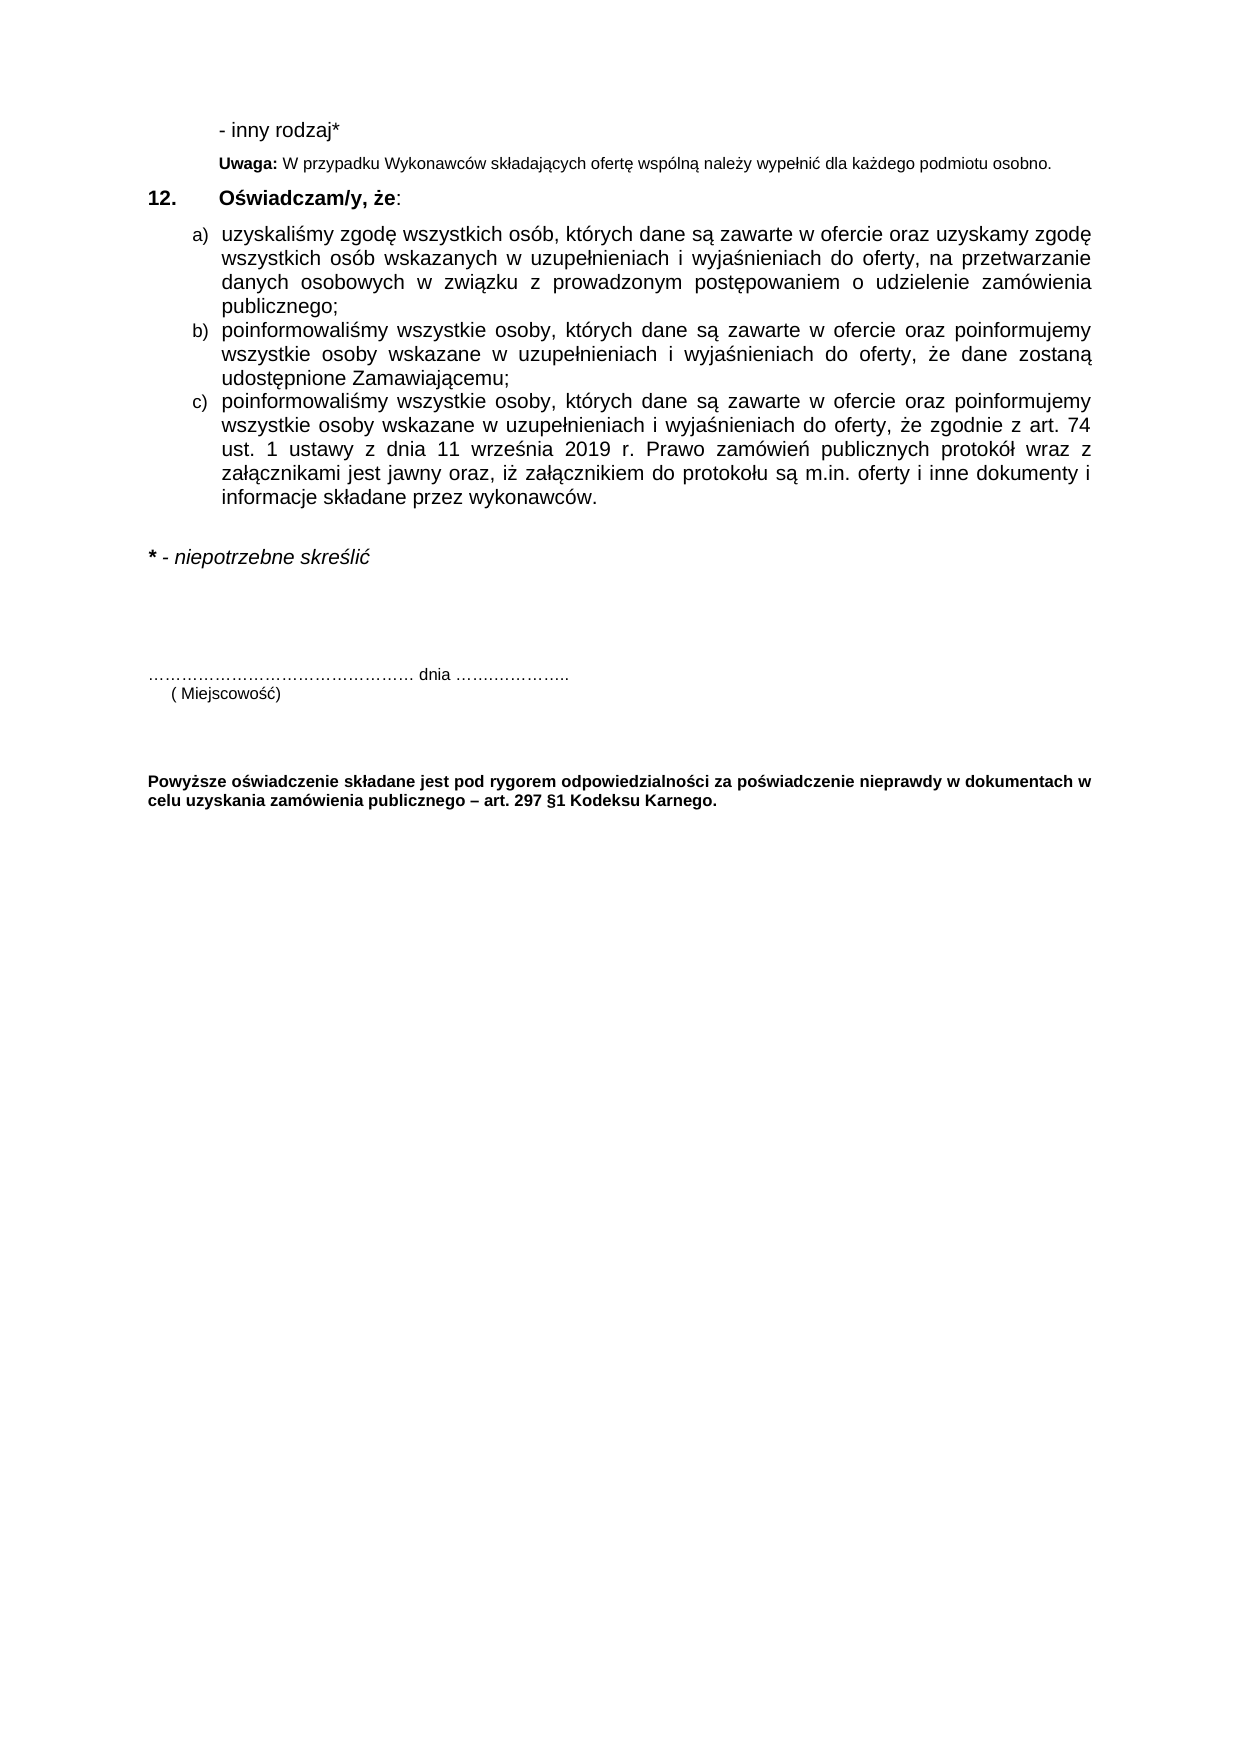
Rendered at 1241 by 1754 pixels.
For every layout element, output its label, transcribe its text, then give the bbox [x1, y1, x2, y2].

text Uwaga: W przypadku Wykonawców składających ofertę wspólną należy wypełnić dla każdego podmiotu osobno. [148, 154, 1093, 173]
text ( Miejscowość) [148, 684, 1093, 703]
text Powyższe oświadczenie składane jest pod rygorem odpowiedzialności za poświadczenie nieprawdy w dokumentach w celu uzyskania zamówienia publicznego – art. 297 §1 Kodeksu Karnego. [148, 771, 1093, 810]
text * - niepotrzebne skreślić [148, 545, 1093, 569]
text - inny rodzaj* [218, 118, 1093, 142]
list uzyskaliśmy zgodę wszystkich osób, których dane są zawarte w ofercie oraz uzyskamy zgodę wszystkich osób wskazanych w uzupełnieniach i wyjaśnieniach do oferty, na przetwarzanie danych osobowych w związku z prowadzonym postępowaniem o udzielenie zamówienia publicznego; [192, 222, 1093, 317]
text ………………………………………… dnia …….………….. [148, 665, 1093, 684]
list poinformowaliśmy wszystkie osoby, których dane są zawarte w ofercie oraz poinformujemy wszystkie osoby wskazane w uzupełnieniach i wyjaśnieniach do oferty, że zgodnie z art. 74 ust. 1 ustawy z dnia 11 września 2019 r. Prawo zamówień publicznych protokół wraz z załącznikami jest jawny oraz, iż załącznikiem do protokołu są m.in. oferty i inne dokumenty i informacje składane przez wykonawców. [192, 389, 1093, 509]
list poinformowaliśmy wszystkie osoby, których dane są zawarte w ofercie oraz poinformujemy wszystkie osoby wskazane w uzupełnieniach i wyjaśnieniach do oferty, że dane zostaną udostępnione Zamawiającemu; [192, 317, 1093, 389]
list Oświadczam/y, że: [148, 186, 1093, 210]
